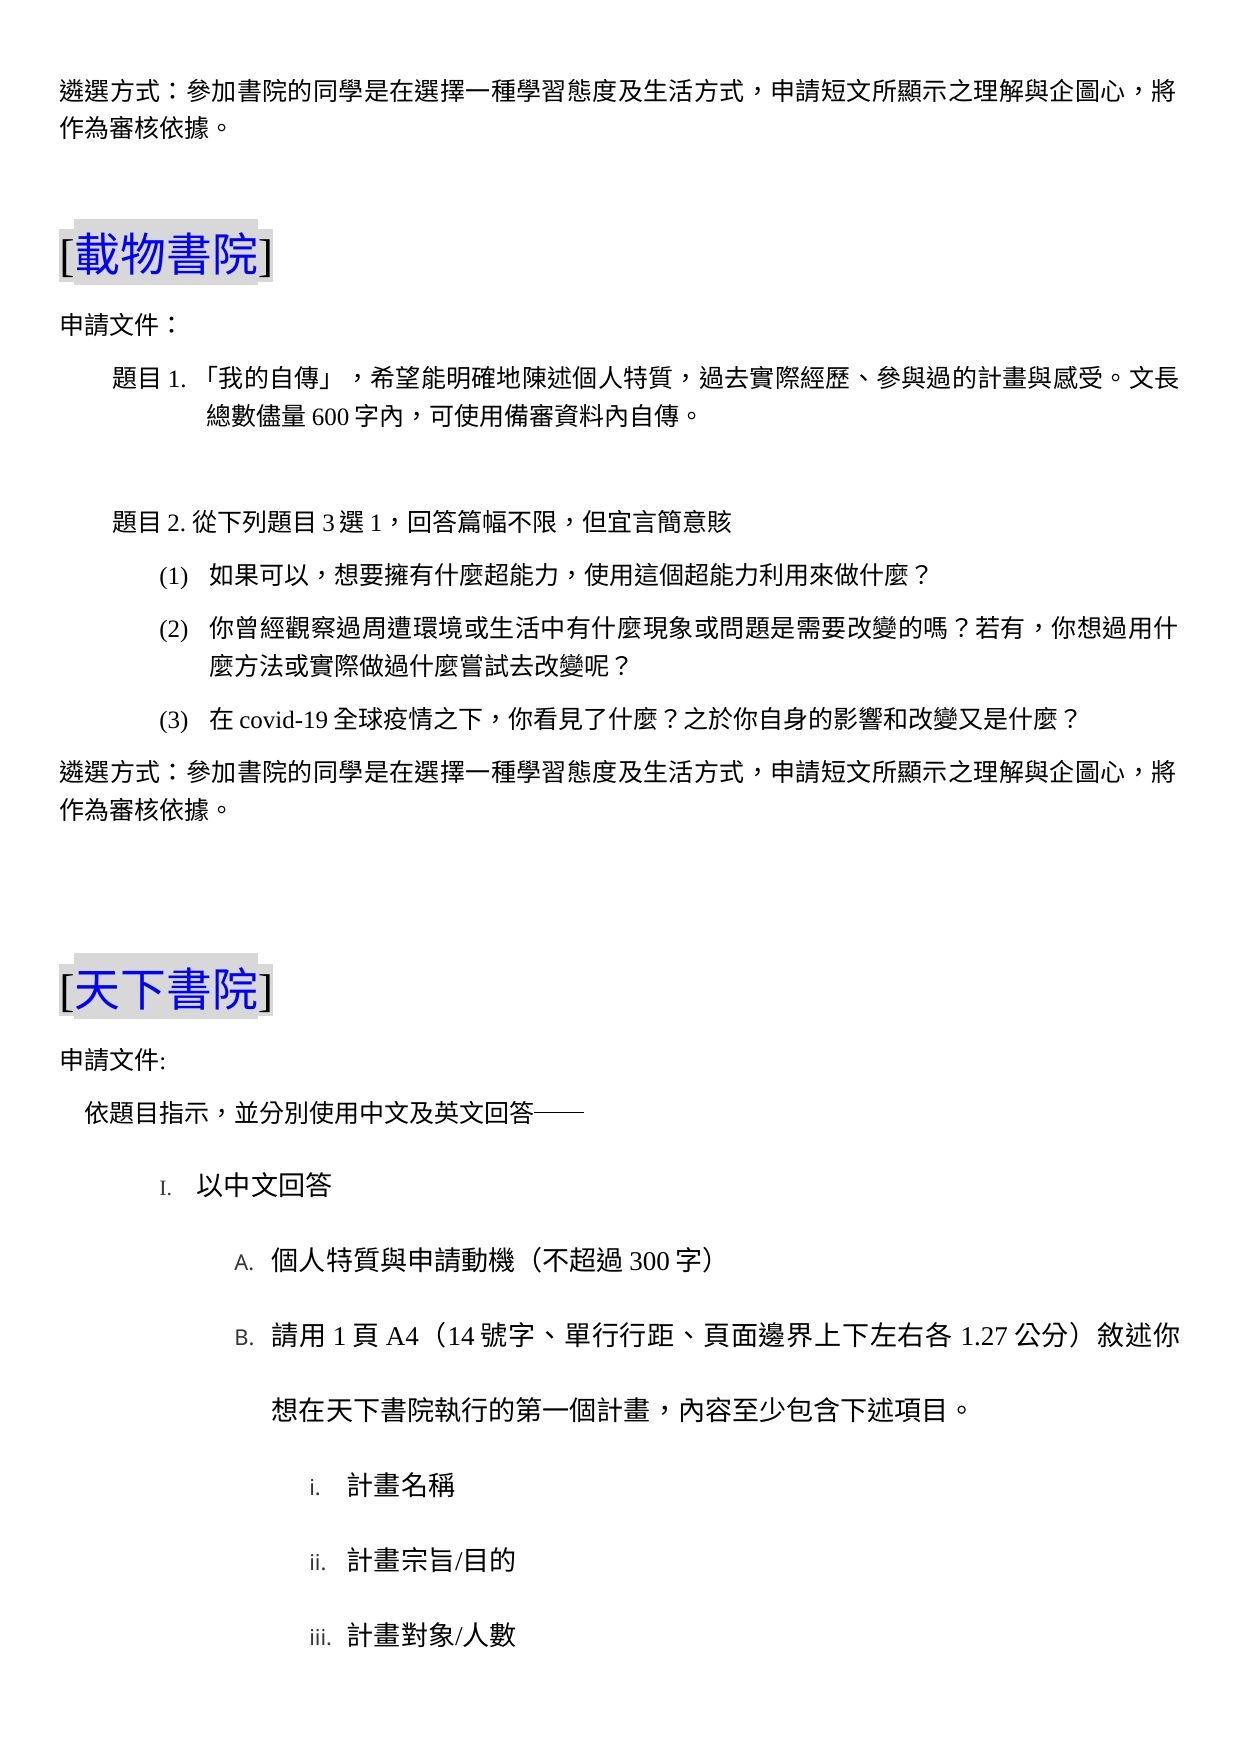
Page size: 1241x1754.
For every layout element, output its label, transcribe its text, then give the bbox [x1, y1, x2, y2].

list 如果可以，想要擁有什麼超能力，使用這個超能力利用來做什麼？ [159, 555, 1181, 593]
list 計畫宗旨/目的 [309, 1521, 1181, 1596]
list 請用1頁A4（14號字、單行行距、頁面邊界上下左右各1.27公分）敘述你想在天下書院執行的第一個計畫，內容至少包含下述項目。 [234, 1296, 1181, 1446]
list 計畫對象/人數 [309, 1596, 1181, 1671]
list 個人特質與申請動機（不超過300字） [234, 1221, 1181, 1296]
text 題目2. 從下列題目3選1，回答篇幅不限，但宜言簡意賅 [112, 502, 1181, 539]
list 在covid-19全球疫情之下，你看見了什麼？之於你自身的影響和改變又是什麼？ [159, 699, 1181, 736]
list 你曾經觀察過周遭環境或生活中有什麼現象或問題是需要改變的嗎？若有，你想過用什麼方法或實際做過什麼嘗試去改變呢？ [159, 608, 1181, 683]
list 以中文回答 [159, 1146, 1181, 1221]
list 計畫名稱 [309, 1446, 1181, 1521]
text 遴選方式：參加書院的同學是在選擇一種學習態度及生活方式，申請短文所顯示之理解與企圖心，將作為審核依據。 [59, 71, 1181, 146]
text 申請文件: [59, 1039, 1181, 1077]
text [天下書院] [59, 949, 1181, 1024]
text 遴選方式：參加書院的同學是在選擇一種學習態度及生活方式，申請短文所顯示之理解與企圖心，將作為審核依據。 [59, 752, 1181, 827]
text 題目1. 「我的自傳」，希望能明確地陳述個人特質，過去實際經歷、參與過的計畫與感受。文長總數儘量600字內，可使用備審資料內自傳。 [112, 358, 1181, 433]
text 申請文件： [59, 305, 1181, 343]
text 依題目指示，並分別使用中文及英文回答── [84, 1093, 1181, 1130]
text [載物書院] [59, 214, 1181, 289]
